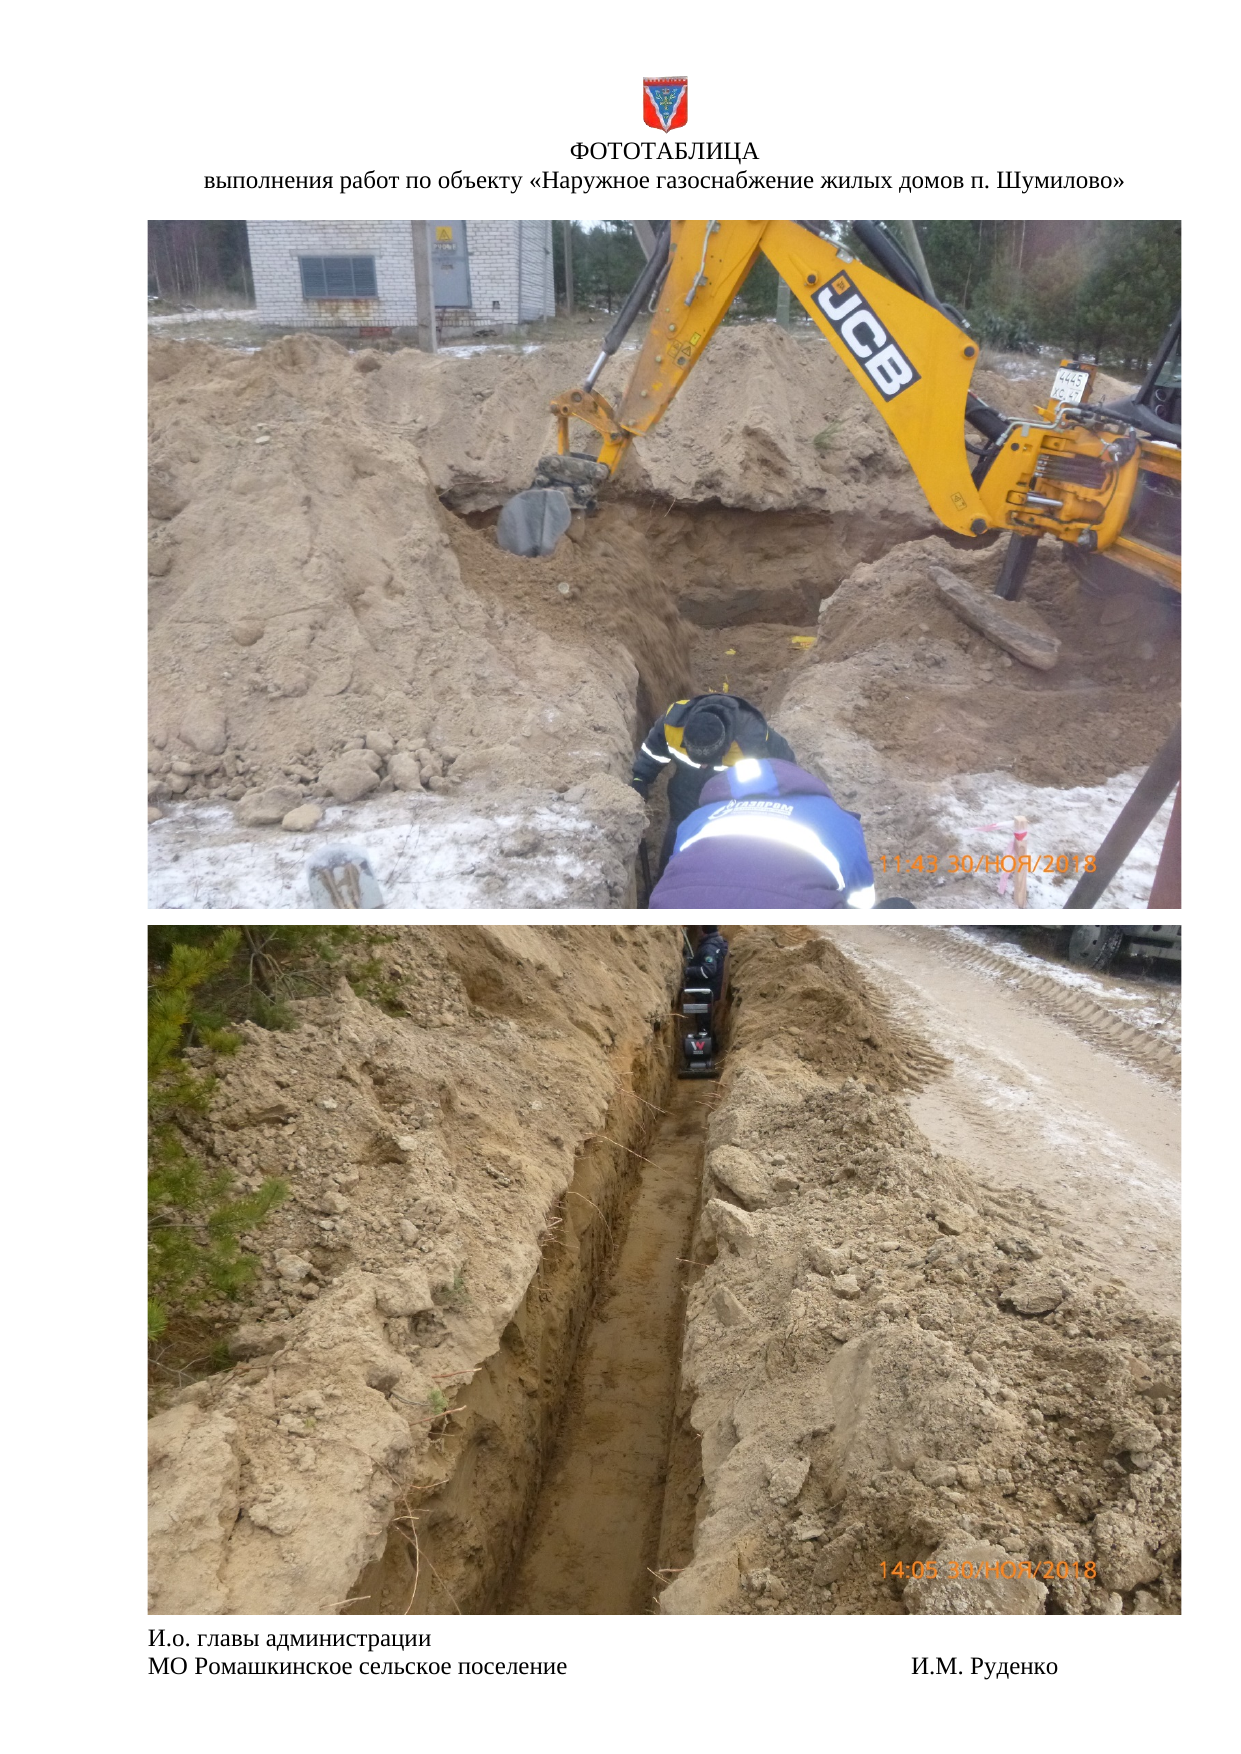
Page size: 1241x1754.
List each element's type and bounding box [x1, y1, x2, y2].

picture [147, 220, 1182, 909]
picture [147, 925, 1182, 1615]
